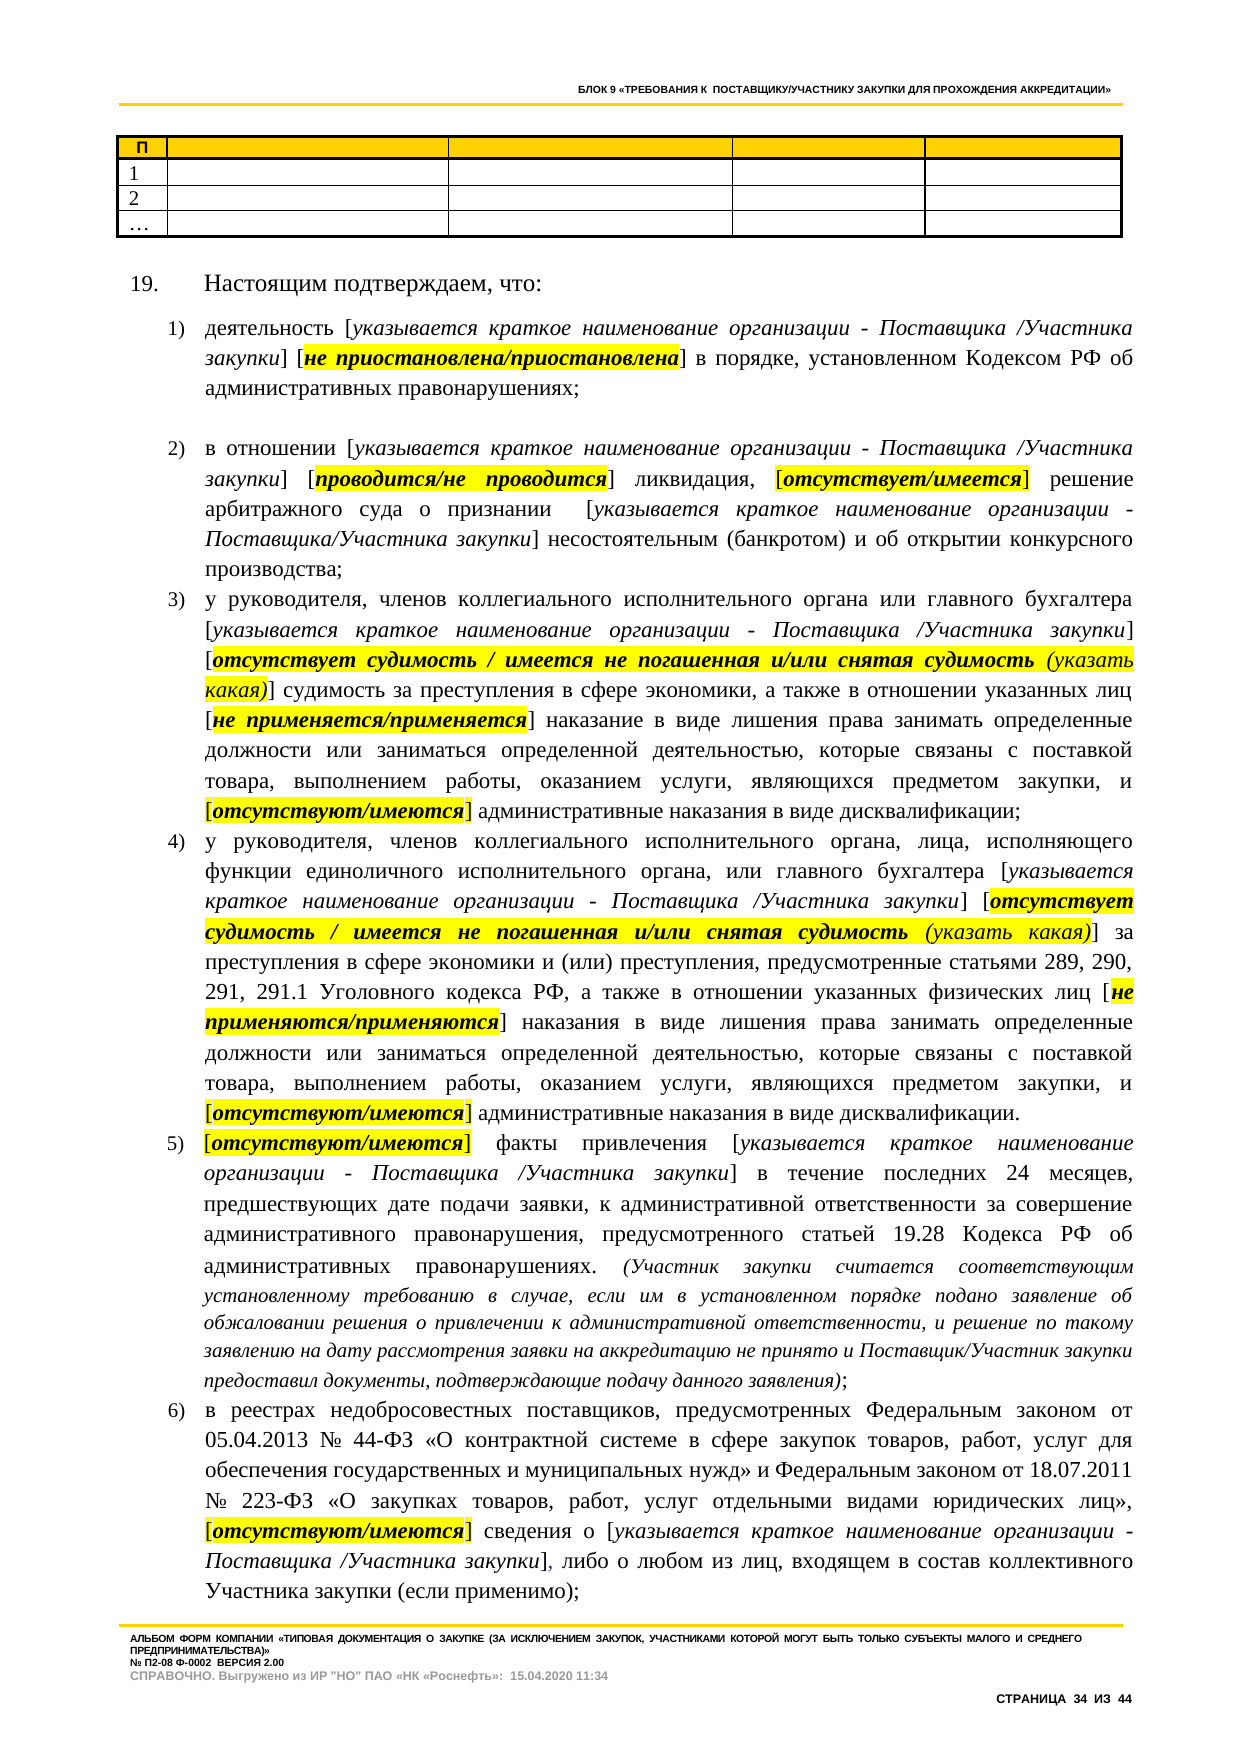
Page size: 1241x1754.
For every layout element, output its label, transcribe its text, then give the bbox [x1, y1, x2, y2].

table_header № п/п [119, 138, 166, 157]
table_cell [168, 211, 448, 235]
table_cell 1 [119, 160, 167, 184]
list [отсутствуют/имеются] факты привлечения [указывается краткое наименование организации - Поставщика /Участника закупки] в течение последних 24 месяцев, предшествующих дате подачи заявки, к административной ответственности за совершение административного правонарушения, предусмотренного статьей 19.28 Кодекса РФ об административных правонарушениях. (Участник закупки считается соответствующим установленному требованию в случае, если им в установленном порядке подано заявление об обжаловании решения о привлечении к административной ответственности, и решение по такому заявлению на дату рассмотрения заявки на аккредитацию не принято и Поставщик/Участник закупки предоставил документы, подтверждающие подачу данного заявления); [167, 1129, 1134, 1392]
table_cell [168, 186, 448, 209]
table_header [733, 138, 924, 157]
table_header фио (полностью) [168, 138, 448, 157]
table_cell [449, 160, 732, 184]
list в отношении [указывается краткое наименование организации - Поставщика /Участника закупки] [проводится/не проводится] ликвидация, [отсутствует/имеется] решение арбитражного суда о признании [указывается краткое наименование организации - Поставщика/Участника закупки] несостоятельным (банкротом) и об открытии конкурсного производства; [168, 434, 1134, 582]
table_cell [733, 160, 924, 184]
table_cell [733, 211, 924, 235]
list у руководителя, членов коллегиального исполнительного органа, лица, исполняющего функции единоличного исполнительного органа, или главного бухгалтера [указывается краткое наименование организации - Поставщика /Участника закупки] [отсутствует судимость / имеется не погашенная и/или снятая судимость (указать какая)] за преступления в сфере экономики и (или) преступления, предусмотренные статьями 289, 290, 291, 291.1 Уголовного кодекса РФ, а также в отношении указанных физических лиц [не применяются/применяются] наказания в виде лишения права занимать определенные должности или заниматься определенной деятельностью, которые связаны с поставкой товара, выполнением работы, оказанием услуги, являющихся предметом закупки, и [отсутствуют/имеются] административные наказания в виде дисквалификации. [168, 827, 1134, 1125]
table_cell [926, 160, 1120, 184]
table_cell 2 [119, 186, 167, 209]
table_header должность [449, 138, 732, 157]
list 19. Настоящим подтверждаем, что: [130, 268, 1133, 297]
table_cell [926, 186, 1120, 209]
table_cell [733, 186, 924, 209]
table_cell [449, 186, 732, 209]
table_cell [449, 211, 732, 235]
list в реестрах недобросовестных поставщиков, предусмотренных Федеральным законом от 05.04.2013 № 44-ФЗ «О контрактной системе в сфере закупок товаров, работ, услуг для обеспечения государственных и муниципальных нужд» и Федеральным законом от 18.07.2011 № 223-ФЗ «О закупках товаров, работ, услуг отдельными видами юридических лиц», [отсутствуют/имеются] сведения о [указывается краткое наименование организации - Поставщика /Участника закупки], либо о любом из лиц, входящем в состав коллективного Участника закупки (если применимо); [168, 1396, 1134, 1604]
table_cell [168, 160, 448, 184]
table_header адрес эл. почты [926, 138, 1120, 157]
list деятельность [указывается краткое наименование организации - Поставщика /Участника закупки] [не приостановлена/приостановлена] в порядке, установленном Кодексом РФ об административных правонарушениях; [167, 313, 1134, 400]
table_cell … [119, 211, 167, 235]
list у руководителя, членов коллегиального исполнительного органа или главного бухгалтера [указывается краткое наименование организации - Поставщика /Участника закупки] [отсутствует судимость / имеется не погашенная и/или снятая судимость (указать какая)] судимость за преступления в сфере экономики, а также в отношении указанных лиц [не применяется/применяется] наказание в виде лишения права занимать определенные должности или заниматься определенной деятельностью, которые связаны с поставкой товара, выполнением работы, оказанием услуги, являющихся предметом закупки, и [отсутствуют/имеются] административные наказания в виде дисквалификации; [168, 585, 1134, 823]
table_cell [926, 211, 1120, 235]
